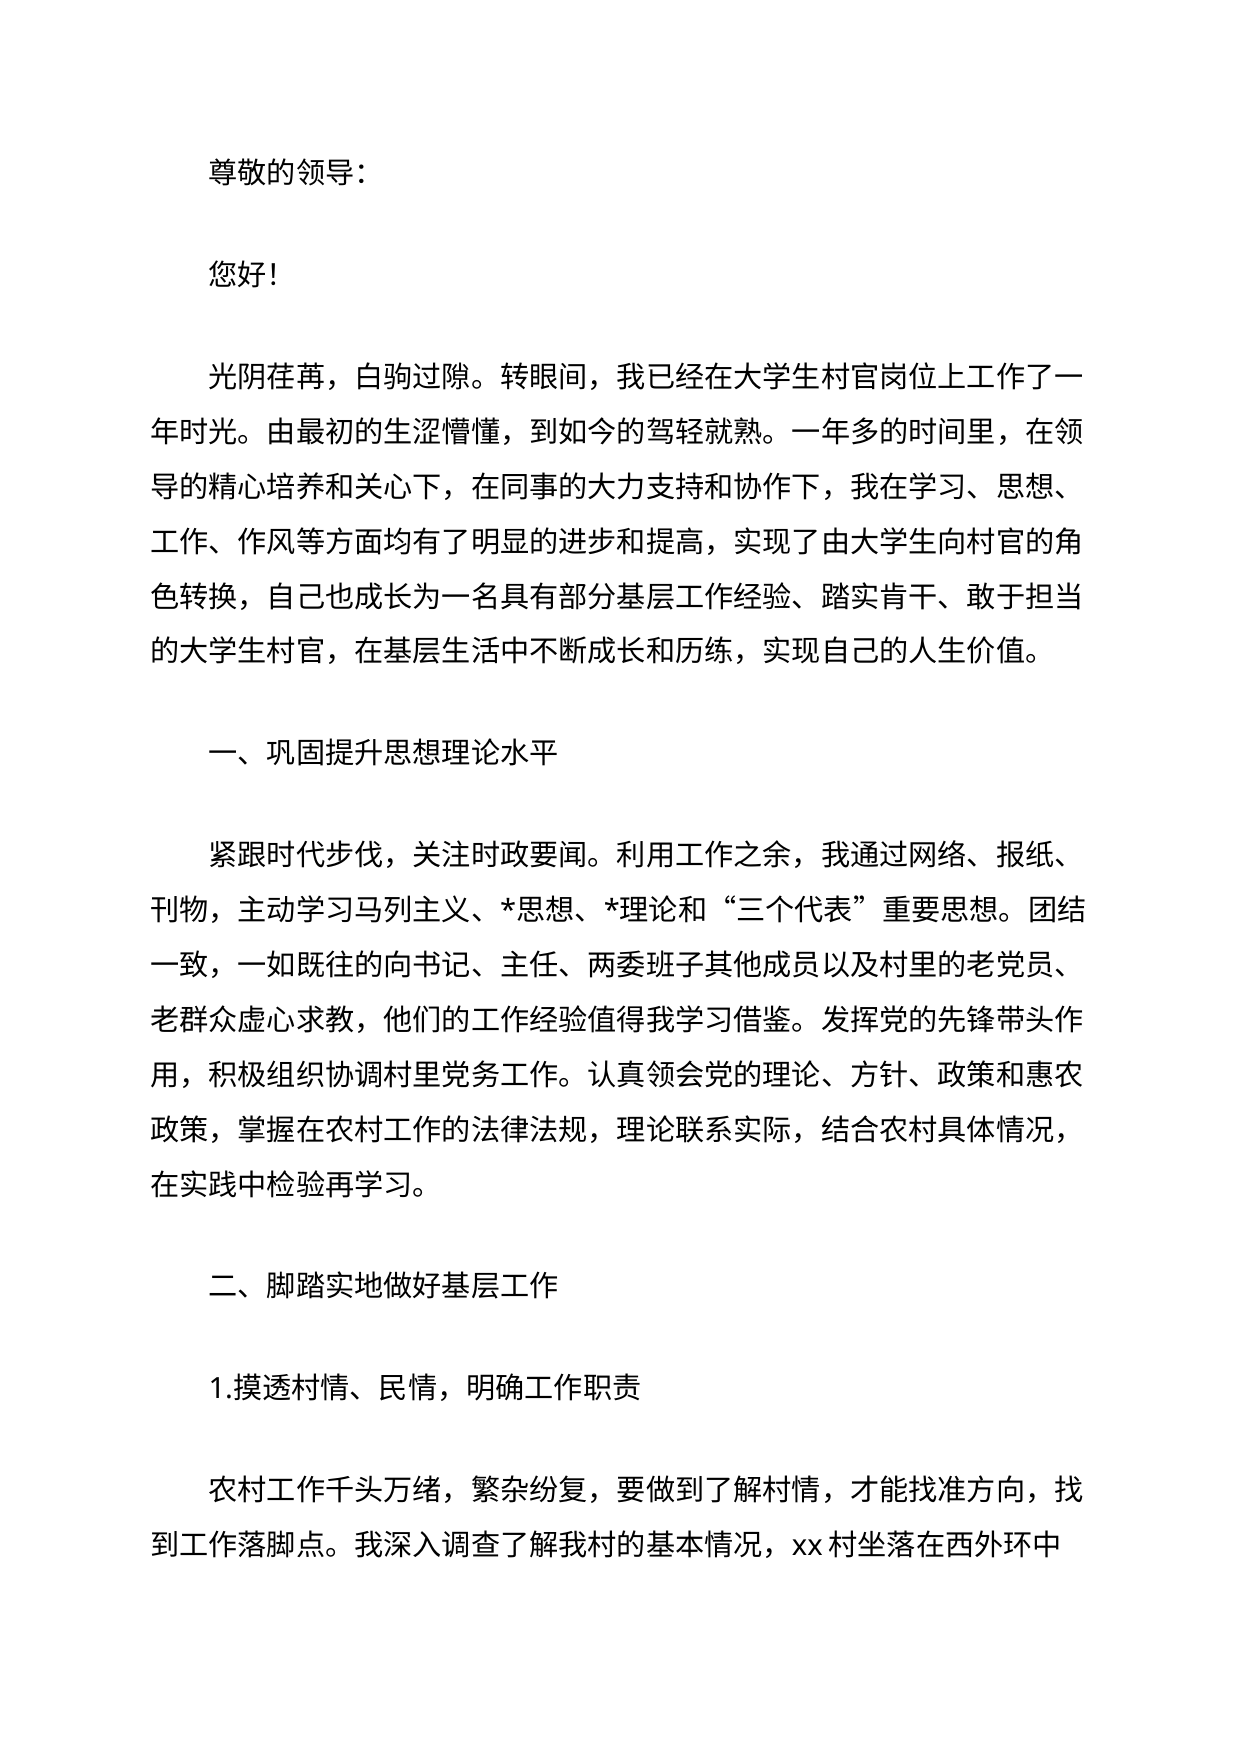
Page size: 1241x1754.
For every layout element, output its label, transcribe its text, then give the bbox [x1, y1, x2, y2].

text 光阴荏苒，白驹过隙。转眼间，我已经在大学生村官岗位上工作了一年时光。由最初的生涩懵懂，到如今的驾轻就熟。一年多的时间里，在领导的精心培养和关心下，在同事的大力支持和协作下，我在学习、思想、工作、作风等方面均有了明显的进步和提高，实现了由大学生向村官的角色转换，自己也成长为一名具有部分基层工作经验、踏实肯干、敢于担当的大学生村官，在基层生活中不断成长和历练，实现自己的人生价值。 [150, 353, 1090, 670]
text 二、脚踏实地做好基层工作 [150, 1263, 1090, 1305]
text 尊敬的领导： [150, 150, 1090, 192]
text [150, 1467, 1090, 1564]
text 紧跟时代步伐，关注时政要闻。利用工作之余，我通过网络、报纸、刊物，主动学习马列主义、*思想、*理论和“三个代表”重要思想。团结一致，一如既往的向书记、主任、两委班子其他成员以及村里的老党员、老群众虚心求教，他们的工作经验值得我学习借鉴。发挥党的先锋带头作用，积极组织协调村里党务工作。认真领会党的理论、方针、政策和惠农政策，掌握在农村工作的法律法规，理论联系实际，结合农村具体情况，在实践中检验再学习。 [150, 832, 1090, 1203]
text 一、巩固提升思想理论水平 [150, 730, 1090, 772]
text 您好！ [150, 252, 1090, 294]
text 1.摸透村情、民情，明确工作职责 [150, 1364, 1090, 1407]
